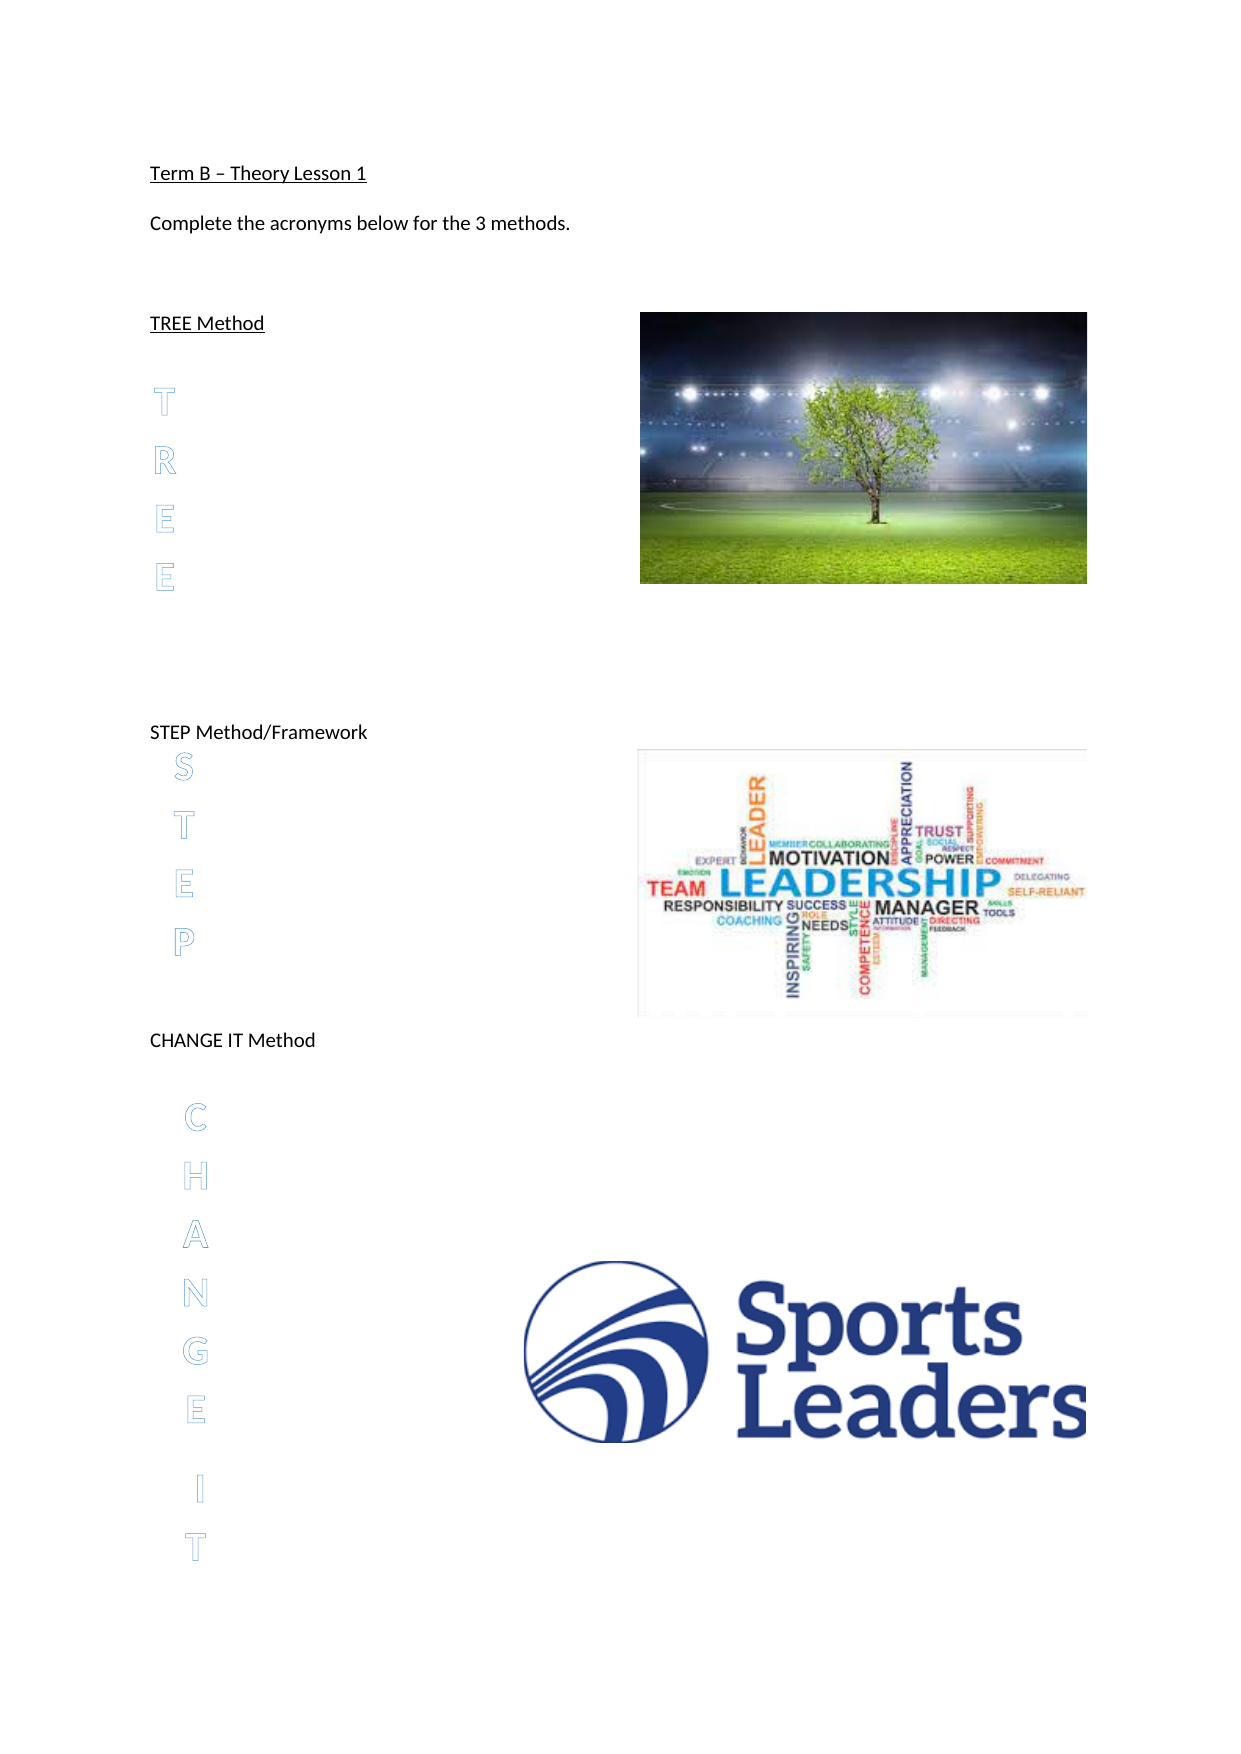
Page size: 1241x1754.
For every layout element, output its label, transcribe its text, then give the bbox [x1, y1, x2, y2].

text Term B – Theory Lesson 1 [150, 160, 1090, 186]
text CHANGE IT Method [150, 1027, 1090, 1053]
text TREE Method [150, 310, 1090, 336]
picture [637, 749, 1088, 1018]
picture [523, 1261, 1086, 1443]
text STEP Method/Framework [150, 719, 1090, 744]
picture [640, 312, 1088, 584]
text Complete the acronyms below for the 3 methods. [150, 210, 1090, 236]
